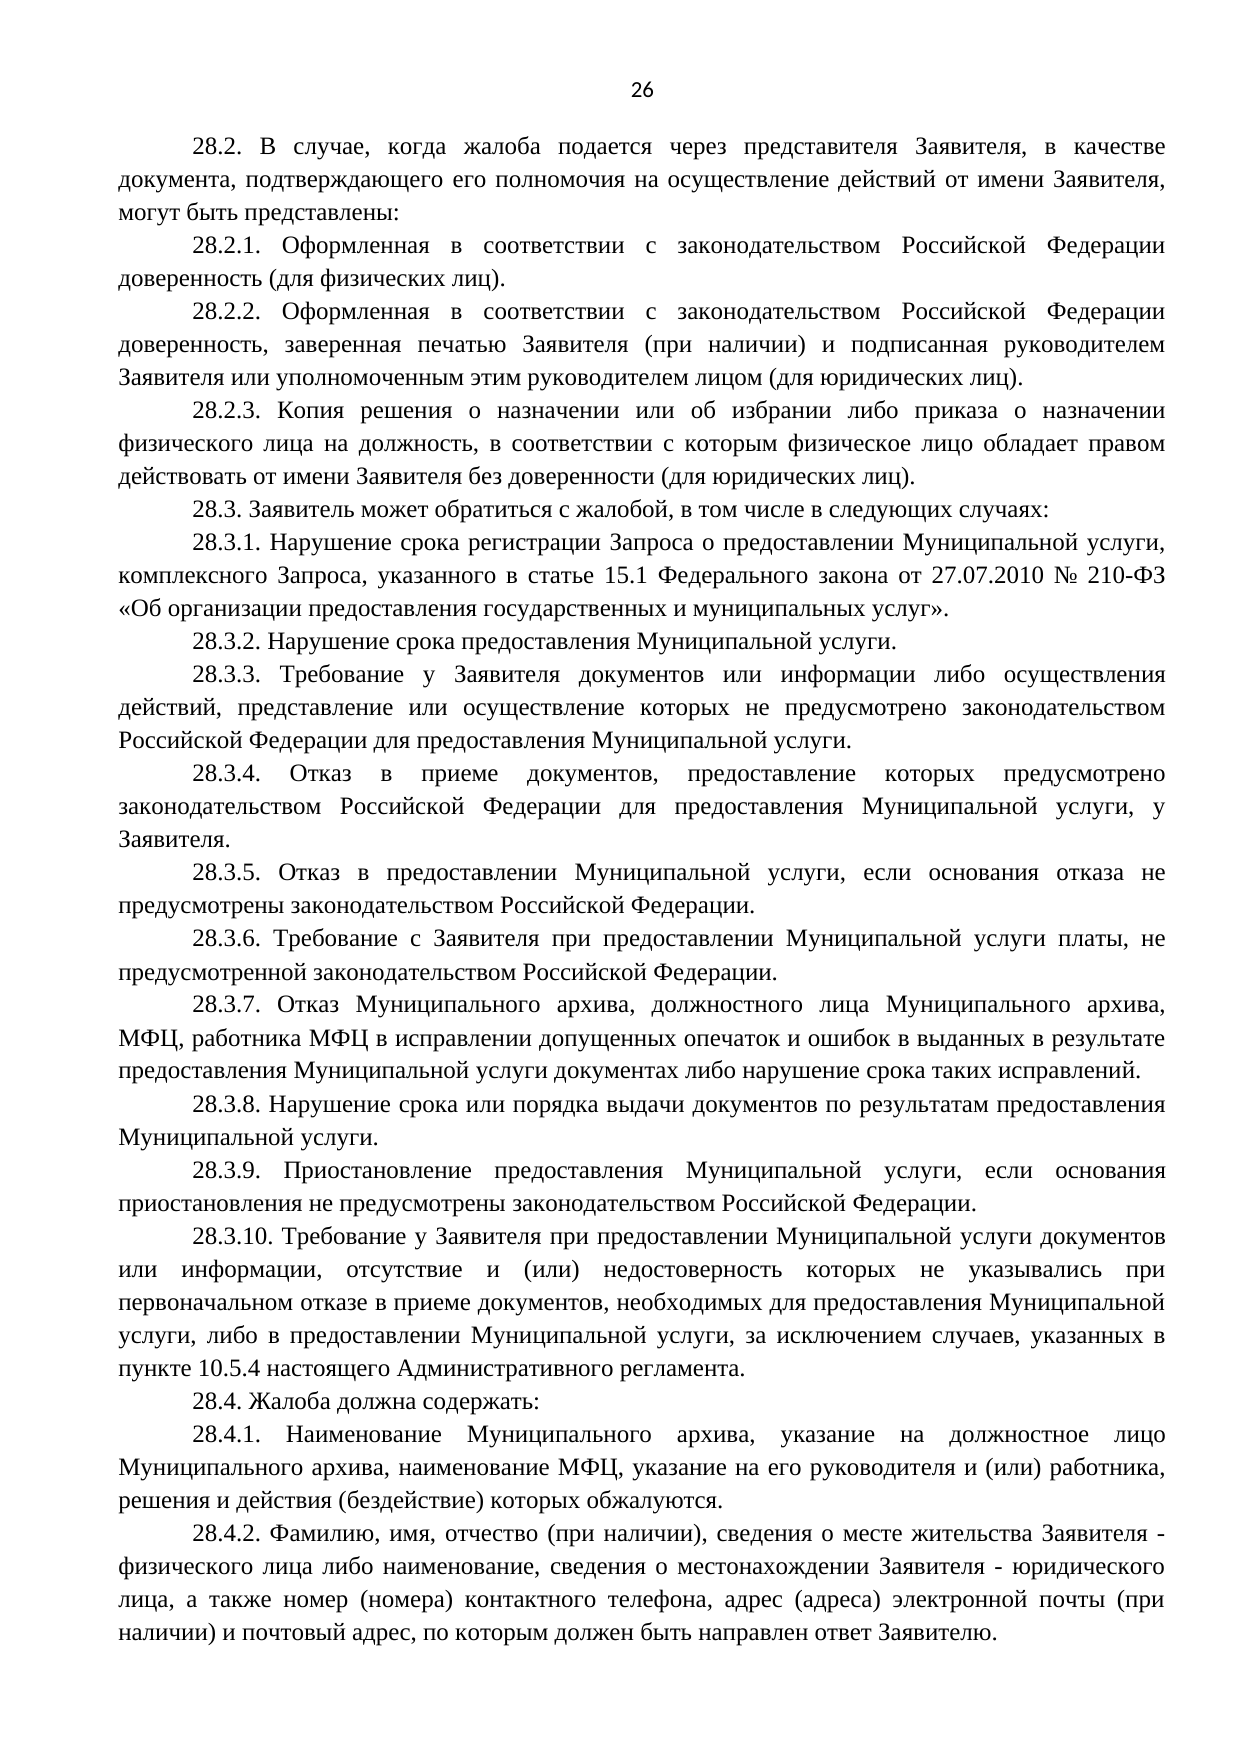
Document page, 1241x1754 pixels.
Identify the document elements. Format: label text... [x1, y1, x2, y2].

text 28.3.4. Отказ в приеме документов, предоставление которых предусмотрено законодательством Российской Федерации для предоставления Муниципальной услуги, у Заявителя. [118, 758, 1166, 853]
text 28.4. Жалоба должна содержать: [118, 1386, 1166, 1414]
text 28.3.9. Приостановление предоставления Муниципальной услуги, если основания приостановления не предусмотрены законодательством Российской Федерации. [118, 1155, 1166, 1216]
text 28.4.1. Наименование Муниципального архива, указание на должностное лицо Муниципального архива, наименование МФЦ, указание на его руководителя и (или) работника, решения и действия (бездействие) которых обжалуются. [118, 1419, 1166, 1514]
text 28.4.2. Фамилию, имя, отчество (при наличии), сведения о месте жительства Заявителя - физического лица либо наименование, сведения о местонахождении Заявителя - юридического лица, а также номер (номера) контактного телефона, адрес (адреса) электронной почты (при наличии) и почтовый адрес, по которым должен быть направлен ответ Заявителю. [118, 1518, 1166, 1646]
text 28.3.3. Требование у Заявителя документов или информации либо осуществления действий, представление или осуществление которых не предусмотрено законодательством Российской Федерации для предоставления Муниципальной услуги. [118, 659, 1166, 754]
text 28.3.8. Нарушение срока или порядка выдачи документов по результатам предоставления Муниципальной услуги. [118, 1089, 1166, 1150]
text 28.2. В случае, когда жалоба подается через представителя Заявителя, в качестве документа, подтверждающего его полномочия на осуществление действий от имени Заявителя, могут быть представлены: [118, 131, 1166, 226]
text 28.3.7. Отказ Муниципального архива, должностного лица Муниципального архива, МФЦ, работника МФЦ в исправлении допущенных опечаток и ошибок в выданных в результате предоставления Муниципальной услуги документах либо нарушение срока таких исправлений. [118, 989, 1166, 1084]
text 28.3. Заявитель может обратиться с жалобой, в том числе в следующих случаях: [118, 494, 1166, 523]
text 28.2.2. Оформленная в соответствии с законодательством Российской Федерации доверенность, заверенная печатью Заявителя (при наличии) и подписанная руководителем Заявителя или уполномоченным этим руководителем лицом (для юридических лиц). [118, 296, 1166, 391]
text 28.3.6. Требование с Заявителя при предоставлении Муниципальной услуги платы, не предусмотренной законодательством Российской Федерации. [118, 923, 1166, 985]
text 28.3.5. Отказ в предоставлении Муниципальной услуги, если основания отказа не предусмотрены законодательством Российской Федерации. [118, 857, 1166, 919]
text 28.2.3. Копия решения о назначении или об избрании либо приказа о назначении физического лица на должность, в соответствии с которым физическое лицо обладает правом действовать от имени Заявителя без доверенности (для юридических лиц). [118, 395, 1166, 490]
text 28.3.2. Нарушение срока предоставления Муниципальной услуги. [118, 626, 1166, 655]
text 28.3.10. Требование у Заявителя при предоставлении Муниципальной услуги документов или информации, отсутствие и (или) недостоверность которых не указывались при первоначальном отказе в приеме документов, необходимых для предоставления Муниципальной услуги, либо в предоставлении Муниципальной услуги, за исключением случаев, указанных в пункте 10.5.4 настоящего Административного регламента. [118, 1221, 1166, 1382]
text 28.2.1. Оформленная в соответствии с законодательством Российской Федерации доверенность (для физических лиц). [118, 230, 1166, 292]
text 28.3.1. Нарушение срока регистрации Запроса о предоставлении Муниципальной услуги, комплексного Запроса, указанного в статье 15.1 Федерального закона от 27.07.2010 № 210-ФЗ «Об организации предоставления государственных и муниципальных услуг». [118, 527, 1166, 622]
